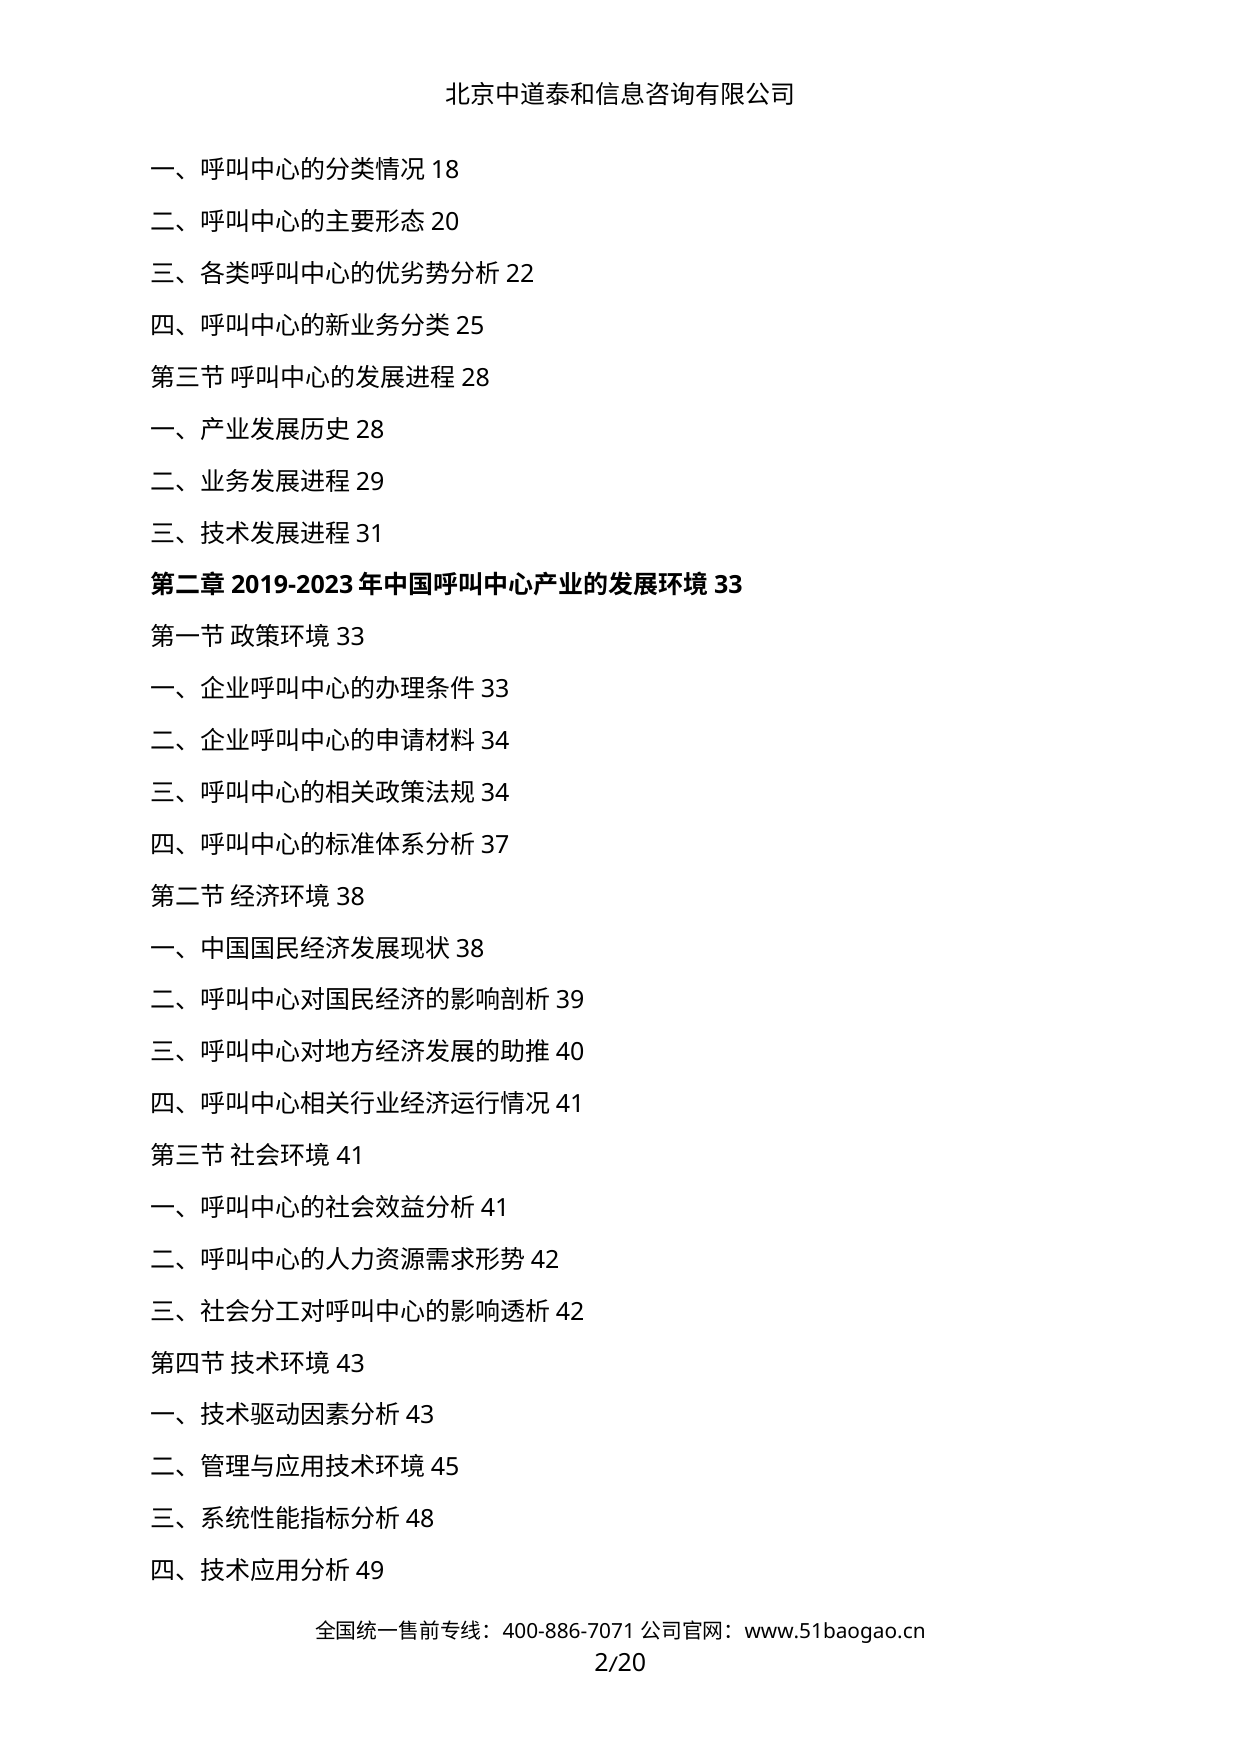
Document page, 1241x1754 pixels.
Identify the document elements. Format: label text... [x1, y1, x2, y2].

text 四、呼叫中心相关行业经济运行情况 41 [150, 1084, 1090, 1120]
text 三、呼叫中心对地方经济发展的助推 40 [150, 1032, 1090, 1068]
text 一、呼叫中心的社会效益分析 41 [150, 1187, 1090, 1224]
text 三、社会分工对呼叫中心的影响透析 42 [150, 1291, 1090, 1327]
text 四、技术应用分析 49 [150, 1551, 1090, 1587]
text 一、技术驱动因素分析 43 [150, 1395, 1090, 1431]
text 第二节 经济环境 38 [150, 876, 1090, 912]
text 一、中国国民经济发展现状 38 [150, 928, 1090, 964]
text 一、产业发展历史 28 [150, 409, 1090, 446]
text 二、业务发展进程 29 [150, 461, 1090, 497]
text 一、企业呼叫中心的办理条件 33 [150, 669, 1090, 705]
text 一、呼叫中心的分类情况 18 [150, 150, 1090, 186]
text 三、呼叫中心的相关政策法规 34 [150, 772, 1090, 809]
text 第四节 技术环境 43 [150, 1343, 1090, 1379]
text 第一节 政策环境 33 [150, 617, 1090, 653]
text 二、管理与应用技术环境 45 [150, 1447, 1090, 1483]
text 第三节 呼叫中心的发展进程 28 [150, 357, 1090, 394]
text 二、呼叫中心的主要形态 20 [150, 202, 1090, 238]
text 第二章 2019-2023年中国呼叫中心产业的发展环境 33 [150, 565, 1090, 601]
text 二、呼叫中心对国民经济的影响剖析 39 [150, 980, 1090, 1016]
text 二、企业呼叫中心的申请材料 34 [150, 721, 1090, 757]
text 第三节 社会环境 41 [150, 1136, 1090, 1172]
text 二、呼叫中心的人力资源需求形势 42 [150, 1239, 1090, 1276]
text 三、各类呼叫中心的优劣势分析 22 [150, 254, 1090, 290]
text 四、呼叫中心的新业务分类 25 [150, 306, 1090, 342]
text 三、技术发展进程 31 [150, 513, 1090, 549]
text 四、呼叫中心的标准体系分析 37 [150, 824, 1090, 861]
text 三、系统性能指标分析 48 [150, 1499, 1090, 1535]
